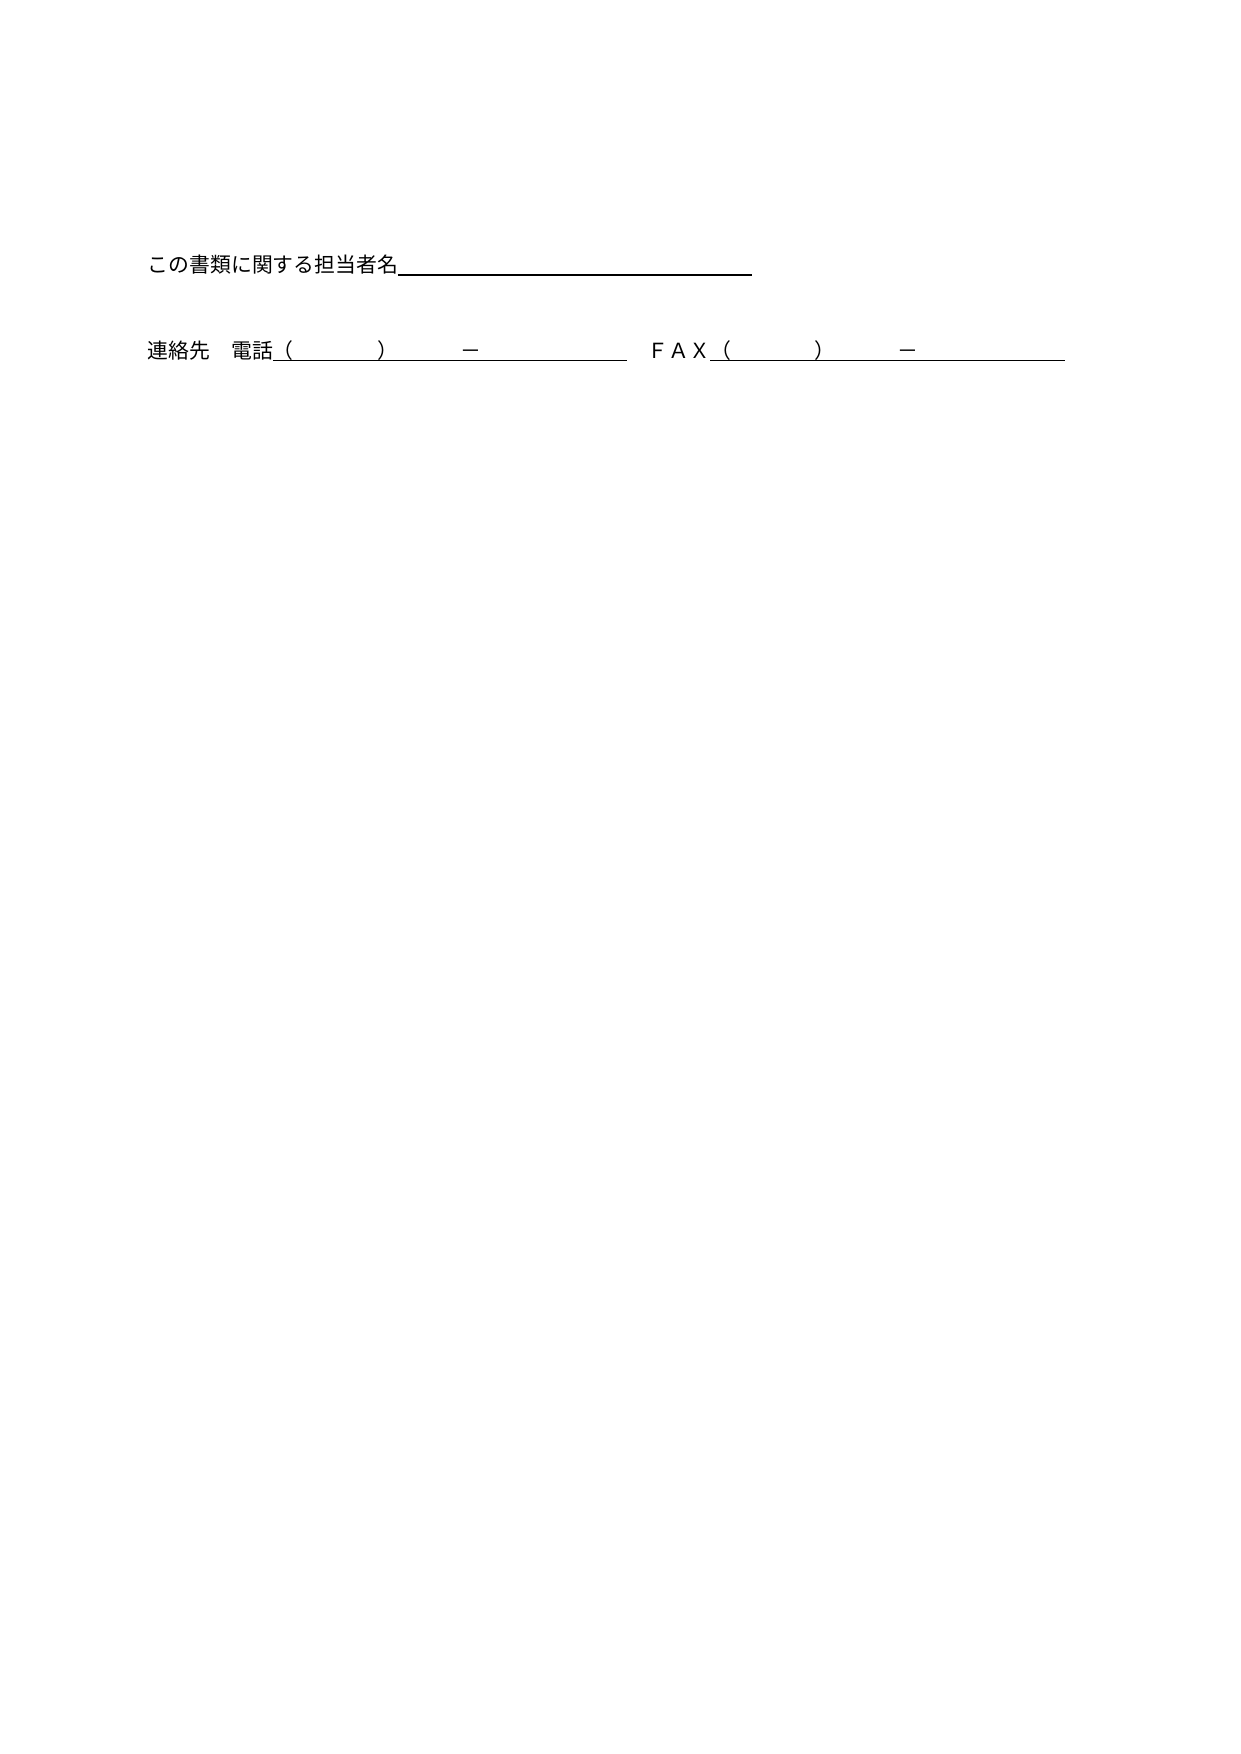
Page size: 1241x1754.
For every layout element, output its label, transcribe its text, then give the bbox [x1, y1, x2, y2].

text 連絡先 電話（ ） － ＦＡＸ（ ） － [148, 320, 1122, 377]
text この書類に関する担当者名 [148, 235, 1122, 292]
